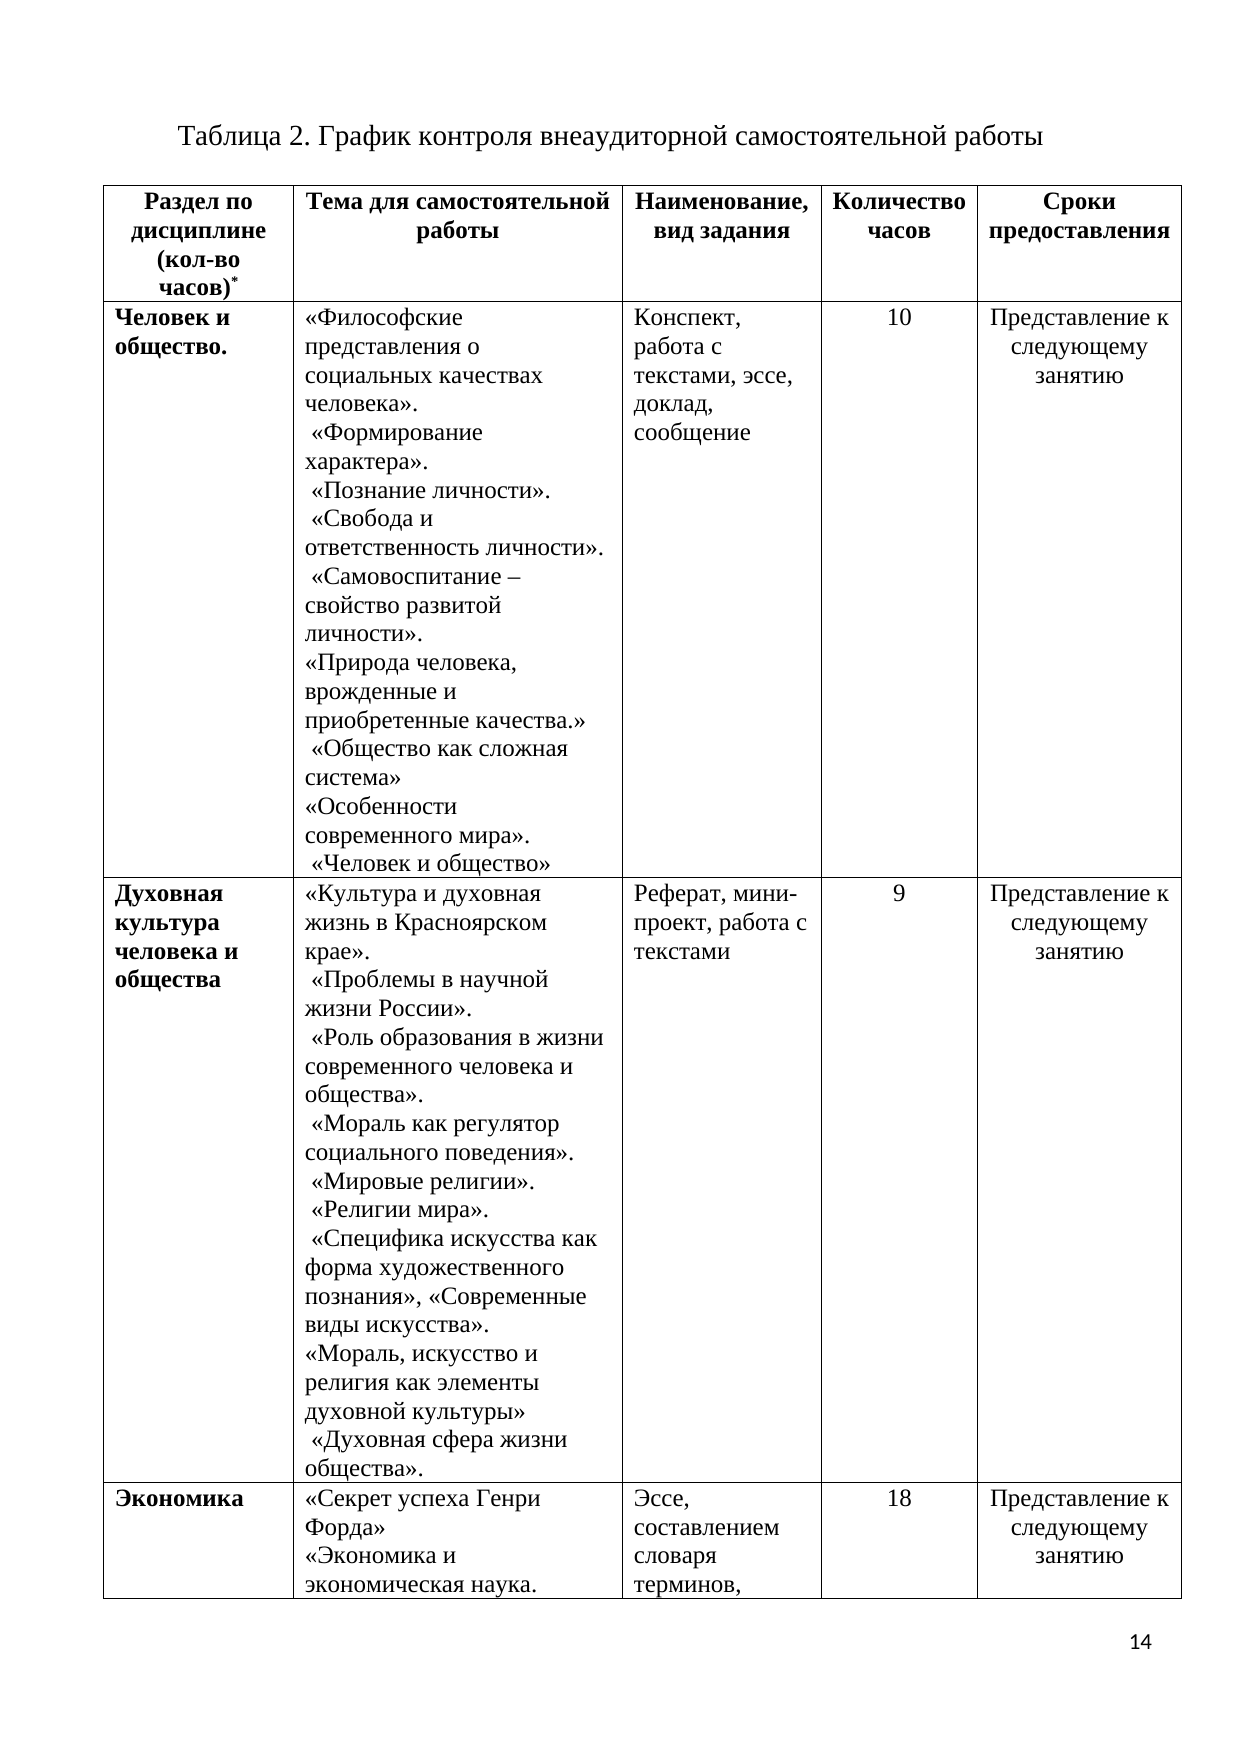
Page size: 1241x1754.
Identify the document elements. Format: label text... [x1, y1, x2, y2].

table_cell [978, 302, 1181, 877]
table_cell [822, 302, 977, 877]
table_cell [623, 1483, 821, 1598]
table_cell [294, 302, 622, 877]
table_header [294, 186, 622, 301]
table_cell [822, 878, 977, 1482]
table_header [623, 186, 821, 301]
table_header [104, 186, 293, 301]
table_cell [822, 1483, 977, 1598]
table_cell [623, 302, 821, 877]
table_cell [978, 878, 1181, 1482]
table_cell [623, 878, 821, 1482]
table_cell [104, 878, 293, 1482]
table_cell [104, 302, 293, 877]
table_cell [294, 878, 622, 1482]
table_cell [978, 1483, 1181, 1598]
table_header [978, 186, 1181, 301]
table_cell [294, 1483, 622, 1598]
text Таблица 2. График контроля внеаудиторной самостоятельной работы [177, 118, 1152, 152]
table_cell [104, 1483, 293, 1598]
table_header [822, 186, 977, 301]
